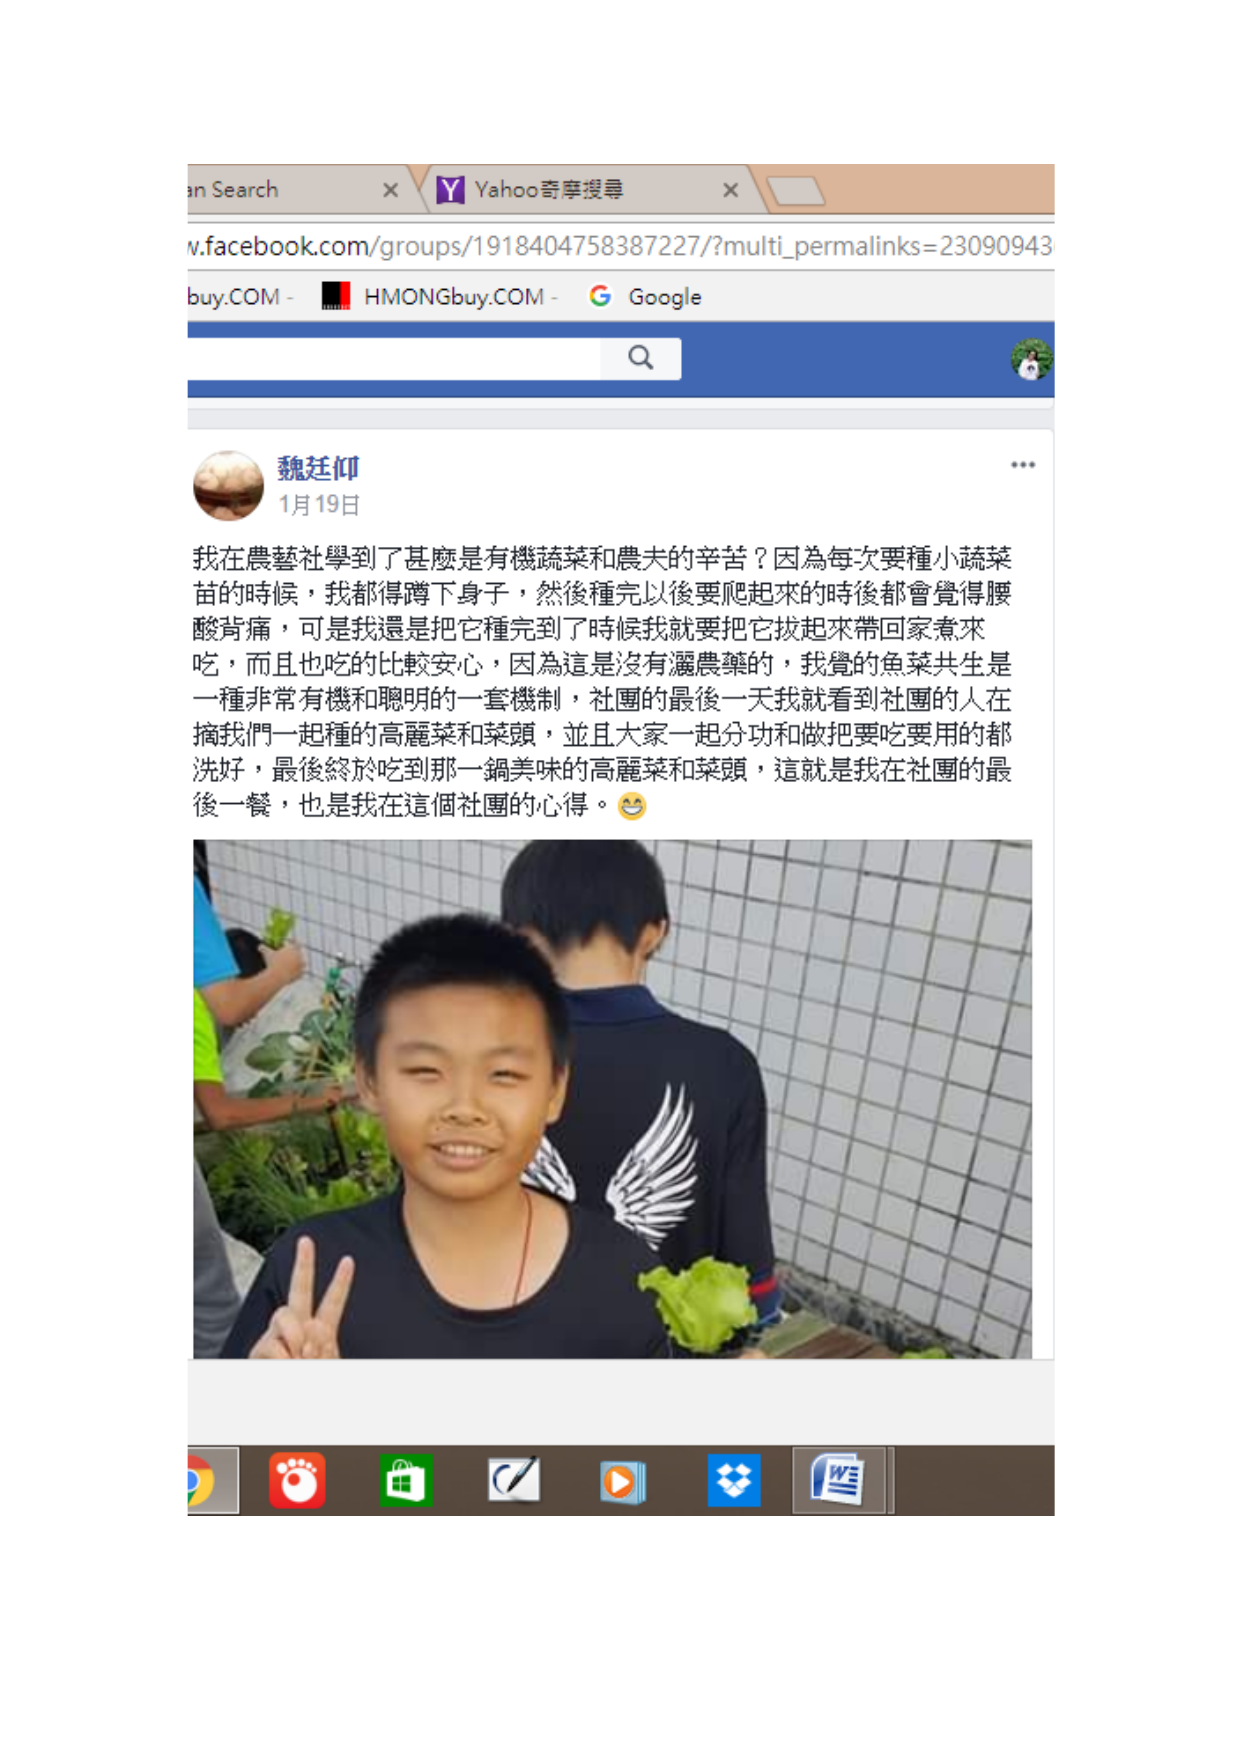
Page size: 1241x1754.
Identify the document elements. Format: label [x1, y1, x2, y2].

picture [187, 164, 1055, 1516]
